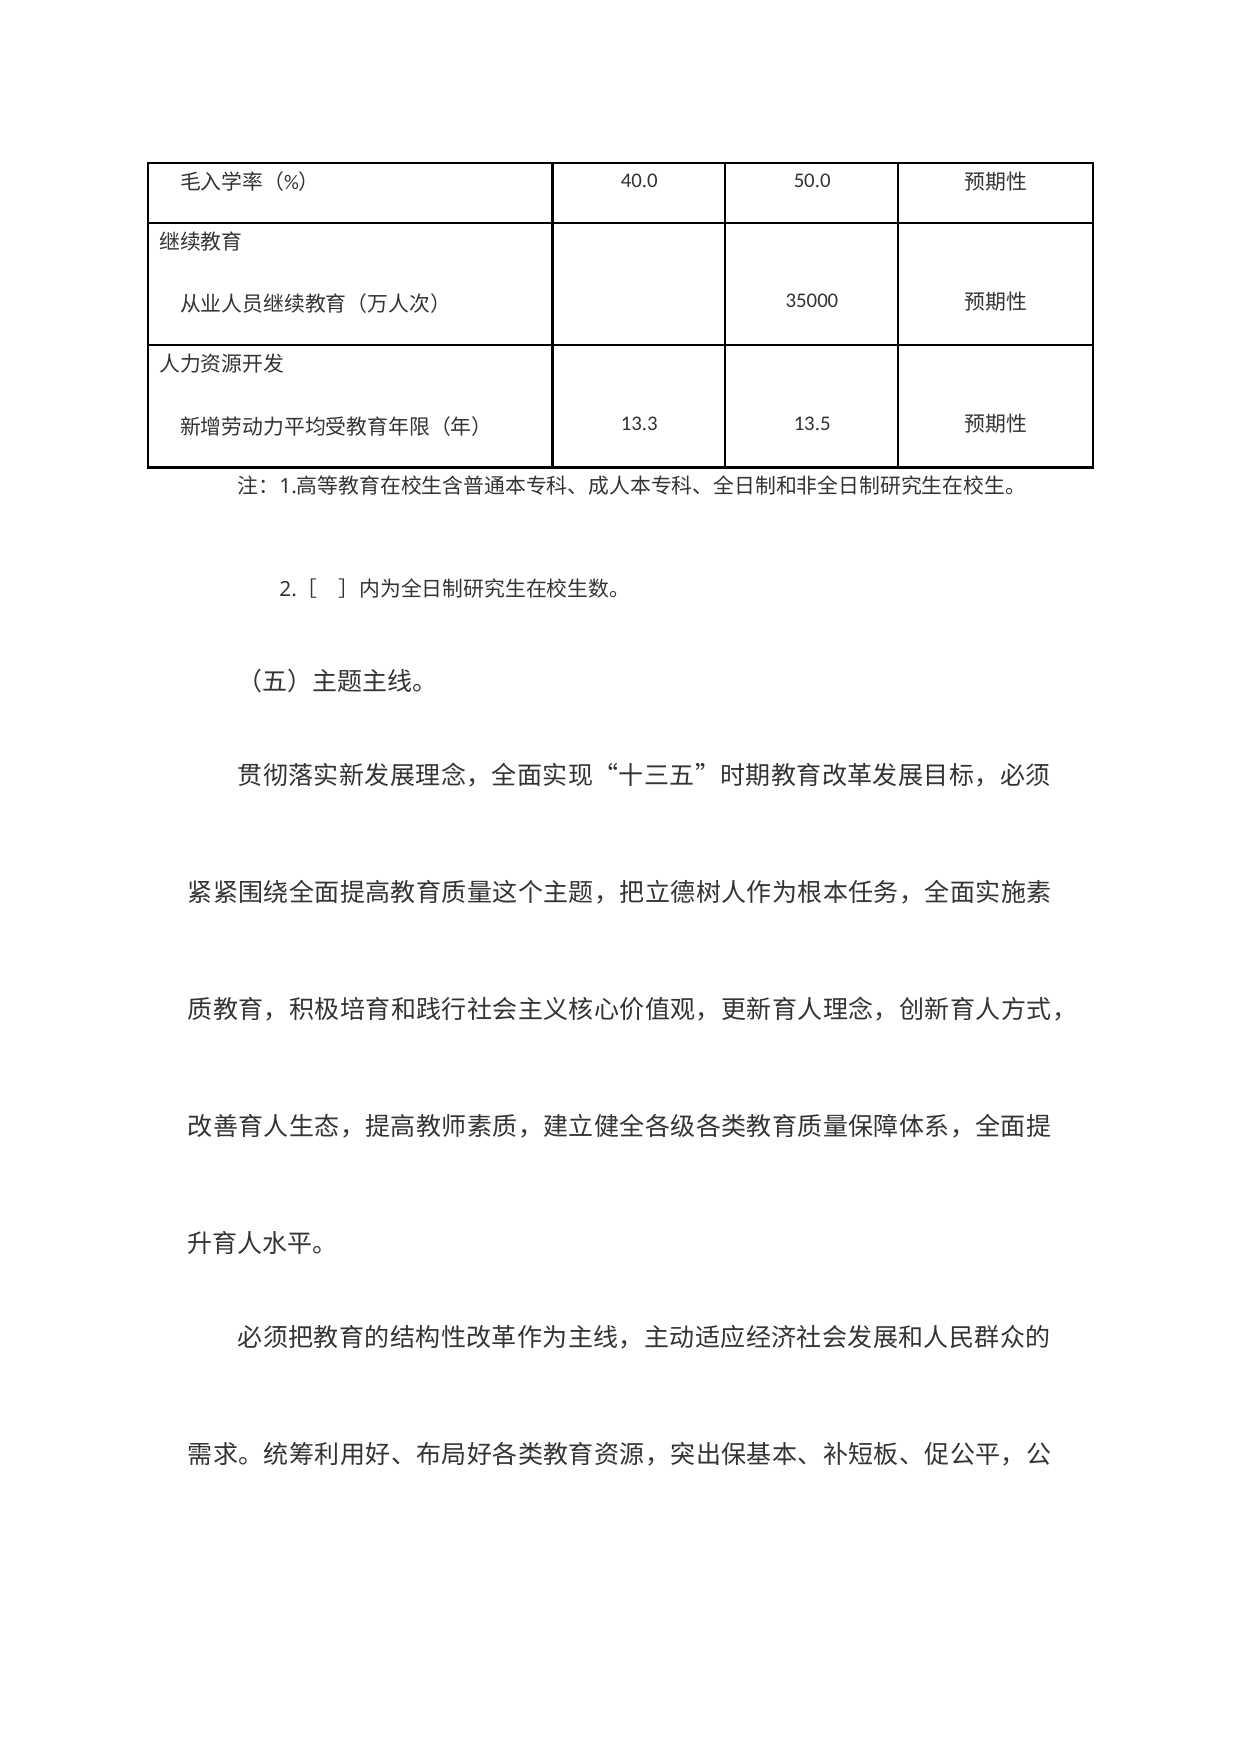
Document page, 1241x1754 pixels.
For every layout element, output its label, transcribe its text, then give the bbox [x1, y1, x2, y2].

table_cell 13.3 [554, 346, 724, 466]
table_cell 预期性 [899, 224, 1092, 344]
text （五）主题主线。 [187, 647, 1053, 712]
table_cell 35000 [726, 224, 897, 344]
text 注：1.高等教育在校生含普通本专科、成人本专科、全日制和非全日制研究生在校生。 2.［ ］内为全日制研究生在校生数。 [187, 469, 1053, 618]
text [187, 1303, 1053, 1485]
table_cell [554, 224, 724, 344]
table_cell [149, 164, 551, 222]
table_cell 13.5 [726, 346, 897, 466]
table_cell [554, 164, 724, 222]
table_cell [726, 164, 897, 222]
table_cell 继续教育 从业人员继续教育（万人次） [149, 224, 551, 344]
table_cell 预期性 [899, 346, 1092, 466]
table_cell 预期性 预期性 预期性 预期性 预期性 [899, 164, 1092, 222]
text 贯彻落实新发展理念，全面实现“十三五”时期教育改革发展目标，必须紧紧围绕全面提高教育质量这个主题，把立德树人作为根本任务，全面实施素质教育，积极培育和践行社会主义核心价值观，更新育人理念，创新育人方式，改善育人生态，提高教师素质，建立健全各级各类教育质量保障体系，全面提升育人水平。 [187, 741, 1053, 1274]
table_cell 人力资源开发 新增劳动力平均受教育年限（年） [149, 346, 551, 466]
